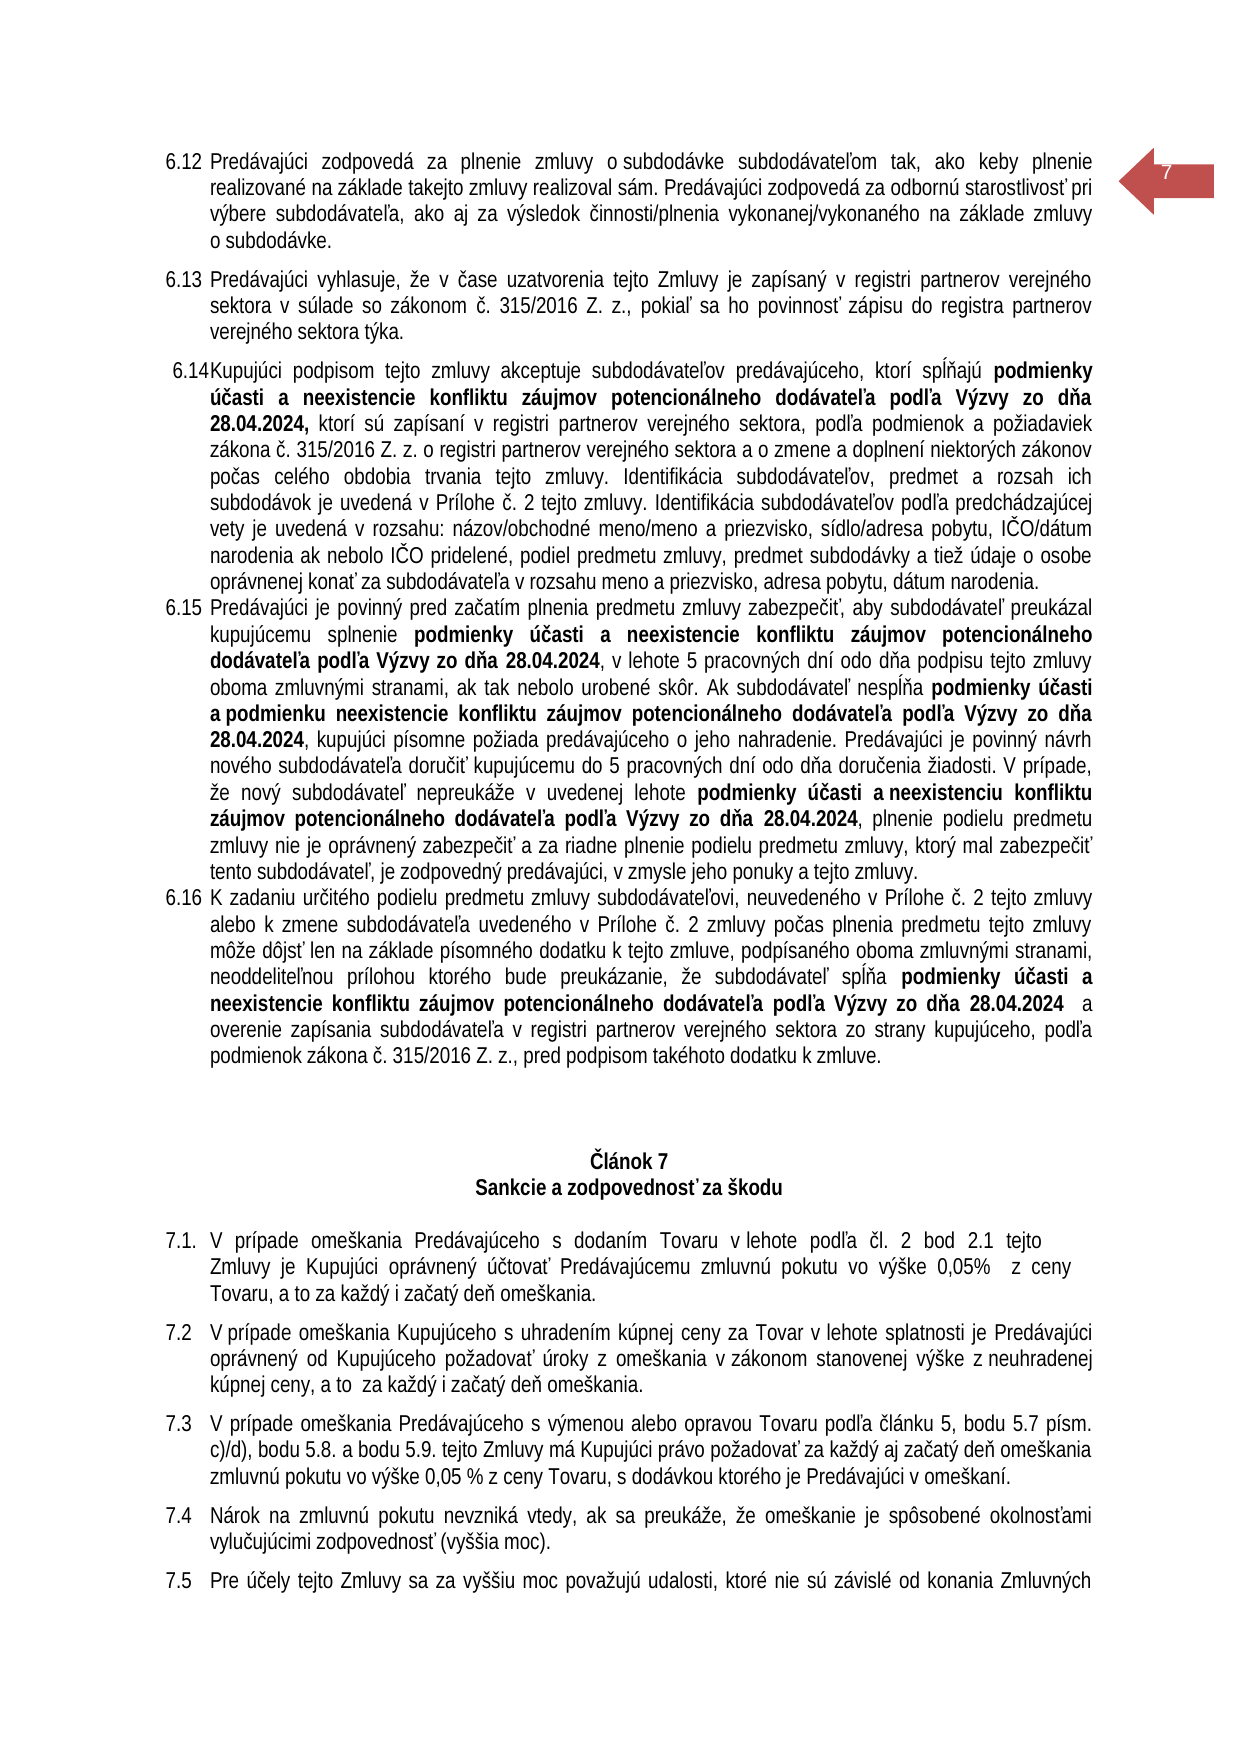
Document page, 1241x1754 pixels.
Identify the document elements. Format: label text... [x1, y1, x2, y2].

list Predávajúci zodpovedá za plnenie zmluvy o subdodávke subdodávateľom tak, ako keby plnenie realizované na základe takejto zmluvy realizoval sám. Predávajúci zodpovedá za odbornú starostlivosť pri výbere subdodávateľa, ako aj za výsledok činnosti/plnenia vykonanej/vykonaného na základe zmluvy o subdodávke. [165, 148, 1092, 253]
list V prípade omeškania Kupujúceho s uhradením kúpnej ceny za Tovar v lehote splatnosti je Predávajúci oprávnený od Kupujúceho požadovať úroky z omeškania v zákonom stanovenej výške z neuhradenej kúpnej ceny, a to za každý i začatý deň omeškania. [165, 1318, 1092, 1397]
list Nárok na zmluvnú pokutu nevzniká vtedy, ak sa preukáže, že omeškanie je spôsobené okolnosťami vylučujúcimi zodpovednosť (vyššia moc). [165, 1502, 1092, 1554]
list V prípade omeškania Predávajúceho s dodaním Tovaru v lehote podľa čl. 2 bod 2.1 tejto Zmluvy je Kupujúci oprávnený účtovať Predávajúcemu zmluvnú pokutu vo výške 0,05% z ceny Tovaru, a to za každý i začatý deň omeškania. [165, 1227, 1092, 1306]
list Predávajúci vyhlasuje, že v čase uzatvorenia tejto Zmluvy je zapísaný v registri partnerov verejného sektora v súlade so zákonom č. 315/2016 Z. z., pokiaľ sa ho povinnosť zápisu do registra partnerov verejného sektora týka. [165, 266, 1092, 345]
list Kupujúci podpisom tejto zmluvy akceptuje subdodávateľov predávajúceho, ktorí spĺňajú podmienky účasti a neexistencie konfliktu záujmov potencionálneho dodávateľa podľa Výzvy zo dňa 28.04.2024, ktorí sú zapísaní v registri partnerov verejného sektora, podľa podmienok a požiadaviek zákona č. 315/2016 Z. z. o registri partnerov verejného sektora a o zmene a doplnení niektorých zákonov počas celého obdobia trvania tejto zmluvy. Identifikácia subdodávateľov, predmet a rozsah ich subdodávok je uvedená v Prílohe č. 2 tejto zmluvy. Identifikácia subdodávateľov podľa predchádzajúcej vety je uvedená v rozsahu: názov/obchodné meno/meno a priezvisko, sídlo/adresa pobytu, IČO/dátum narodenia ak nebolo IČO pridelené, podiel predmetu zmluvy, predmet subdodávky a tiež údaje o osobe oprávnenej konať za subdodávateľa v rozsahu meno a priezvisko, adresa pobytu, dátum narodenia. [172, 357, 1092, 594]
list Predávajúci je povinný pred začatím plnenia predmetu zmluvy zabezpečiť, aby subdodávateľ preukázal kupujúcemu splnenie podmienky účasti a neexistencie konfliktu záujmov potencionálneho dodávateľa podľa Výzvy zo dňa 28.04.2024, v lehote 5 pracovných dní odo dňa podpisu tejto zmluvy oboma zmluvnými stranami, ak tak nebolo urobené skôr. Ak subdodávateľ nespĺňa podmienky účasti a podmienku neexistencie konfliktu záujmov potencionálneho dodávateľa podľa Výzvy zo dňa 28.04.2024, kupujúci písomne požiada predávajúceho o jeho nahradenie. Predávajúci je povinný návrh nového subdodávateľa doručiť kupujúcemu do 5 pracovných dní odo dňa doručenia žiadosti. V prípade, že nový subdodávateľ nepreukáže v uvedenej lehote podmienky účasti a neexistenciu konfliktu záujmov potencionálneho dodávateľa podľa Výzvy zo dňa 28.04.2024, plnenie podielu predmetu zmluvy nie je oprávnený zabezpečiť a za riadne plnenie podielu predmetu zmluvy, ktorý mal zabezpečiť tento subdodávateľ, je zodpovedný predávajúci, v zmysle jeho ponuky a tejto zmluvy. [165, 594, 1092, 884]
list V prípade omeškania Predávajúceho s výmenou alebo opravou Tovaru podľa článku 5, bodu 5.7 písm. c)/d), bodu 5.8. a bodu 5.9. tejto Zmluvy má Kupujúci právo požadovať za každý aj začatý deň omeškania zmluvnú pokutu vo výške 0,05 % z ceny Tovaru, s dodávkou ktorého je Predávajúci v omeškaní. [165, 1410, 1092, 1489]
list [165, 1567, 1092, 1593]
text Článok 7 [165, 1148, 1092, 1174]
list K zadaniu určitého podielu predmetu zmluvy subdodávateľovi, neuvedeného v Prílohe č. 2 tejto zmluvy alebo k zmene subdodávateľa uvedeného v Prílohe č. 2 zmluvy počas plnenia predmetu tejto zmluvy môže dôjsť len na základe písomného dodatku k tejto zmluve, podpísaného oboma zmluvnými stranami, neoddeliteľnou prílohou ktorého bude preukázanie, že subdodávateľ spĺňa podmienky účasti a neexistencie konfliktu záujmov potencionálneho dodávateľa podľa Výzvy zo dňa 28.04.2024 a overenie zapísania subdodávateľa v registri partnerov verejného sektora zo strany kupujúceho, podľa podmienok zákona č. 315/2016 Z. z., pred podpisom takéhoto dodatku k zmluve. [165, 884, 1092, 1069]
text Sankcie a zodpovednosť za škodu [165, 1174, 1092, 1201]
